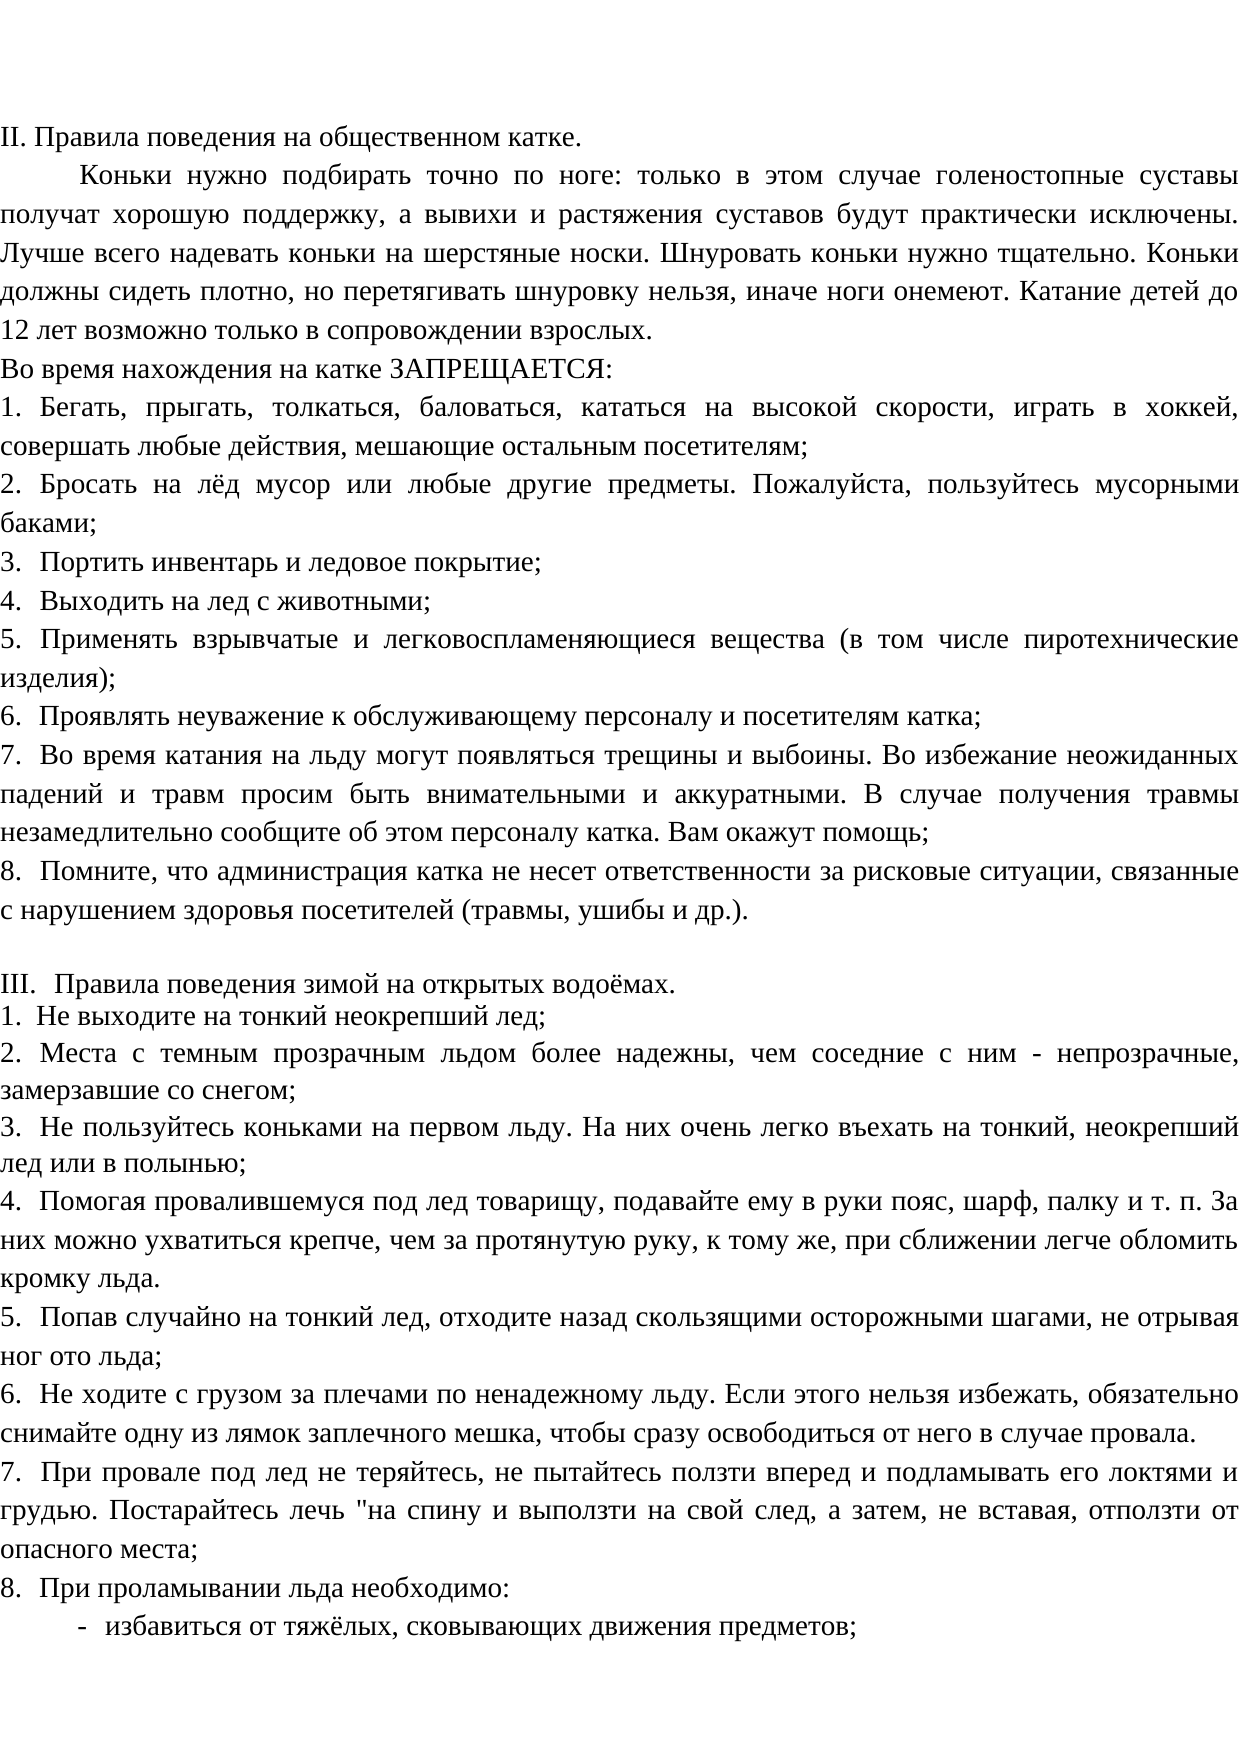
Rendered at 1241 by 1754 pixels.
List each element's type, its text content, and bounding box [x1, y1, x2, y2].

list Бегать, прыгать, толкаться, баловаться, кататься на высокой скорости, играть в хоккей, совершать любые действия, мешающие остальным посетителям; [0, 386, 1240, 463]
list При провале под лед не теряйтесь, не пытайтесь ползти вперед и подламывать его локтями и грудью. Постарайтесь лечь "на спину и выползти на свой след, а затем, не вставая, отползти от опасного места; [0, 1450, 1240, 1566]
text II. Правила поведения на общественном катке. [0, 115, 1240, 154]
list Применять взрывчатые и легковоспламеняющиеся вещества (в том числе пиротехнические изделия); [0, 618, 1240, 695]
list Помогая провалившемуся под лед товарищу, подавайте ему в руки пояс, шарф, палку и т. п. За них можно ухватиться крепче, чем за протянутую руку, к тому же, при сближении легче обломить кромку льда. [0, 1180, 1240, 1296]
list Места с темным прозрачным льдом более надежны, чем соседние с ним - непрозрачные, замерзавшие со снегом; [0, 1032, 1240, 1107]
list Не выходите на тонкий неокрепший лед; [0, 1000, 1240, 1032]
list Попав случайно на тонкий лед, отходите назад скользящими осторожными шагами, не отрывая ног ото льда; [0, 1296, 1240, 1373]
list Выходить на лед с животными; [0, 579, 1240, 618]
text Во время нахождения на катке ЗАПРЕЩАЕТСЯ: [0, 347, 1240, 386]
list Правила поведения зимой на открытых водоёмах. [0, 967, 1240, 1000]
list Во время катания на льду могут появляться трещины и выбоины. Во избежание неожиданных падений и травм просим быть внимательными и аккуратными. В случае получения травмы незамедлительно сообщите об этом персоналу катка. Вам окажут помощь; [0, 734, 1240, 849]
list Не пользуйтесь коньками на первом льду. На них очень легко въехать на тонкий, неокрепший лед или в полынью; [0, 1107, 1240, 1180]
list Бросать на лёд мусор или любые другие предметы. Пожалуйста, пользуйтесь мусорными баками; [0, 463, 1240, 540]
list Портить инвентарь и ледовое покрытие; [0, 540, 1240, 579]
list Помните, что администрация катка не несет ответственности за рисковые ситуации, связанные с нарушением здоровья посетителей (травмы, ушибы и др.). [0, 849, 1240, 927]
text Коньки нужно подбирать точно по ноге: только в этом случае голеностопные суставы получат хорошую поддержку, а вывихи и растяжения суставов будут практически исключены. Лучше всего надевать коньки на шерстяные носки. Шнуровать коньки нужно тщательно. Коньки должны сидеть плотно, но перетягивать шнуровку нельзя, иначе ноги онемеют. Катание детей до 12 лет возможно только в сопровождении взрослых. [0, 154, 1240, 347]
list Не ходите с грузом за плечами по ненадежному льду. Если этого нельзя избежать, обязательно снимайте одну из лямок заплечного мешка, чтобы сразу освободиться от него в случае провала. [0, 1373, 1240, 1450]
list Проявлять неуважение к обслуживающему персоналу и посетителям катка; [0, 695, 1240, 734]
list При проламывании льда необходимо: [0, 1566, 1240, 1605]
list избавиться от тяжёлых, сковывающих движения предметов; [0, 1605, 1240, 1643]
